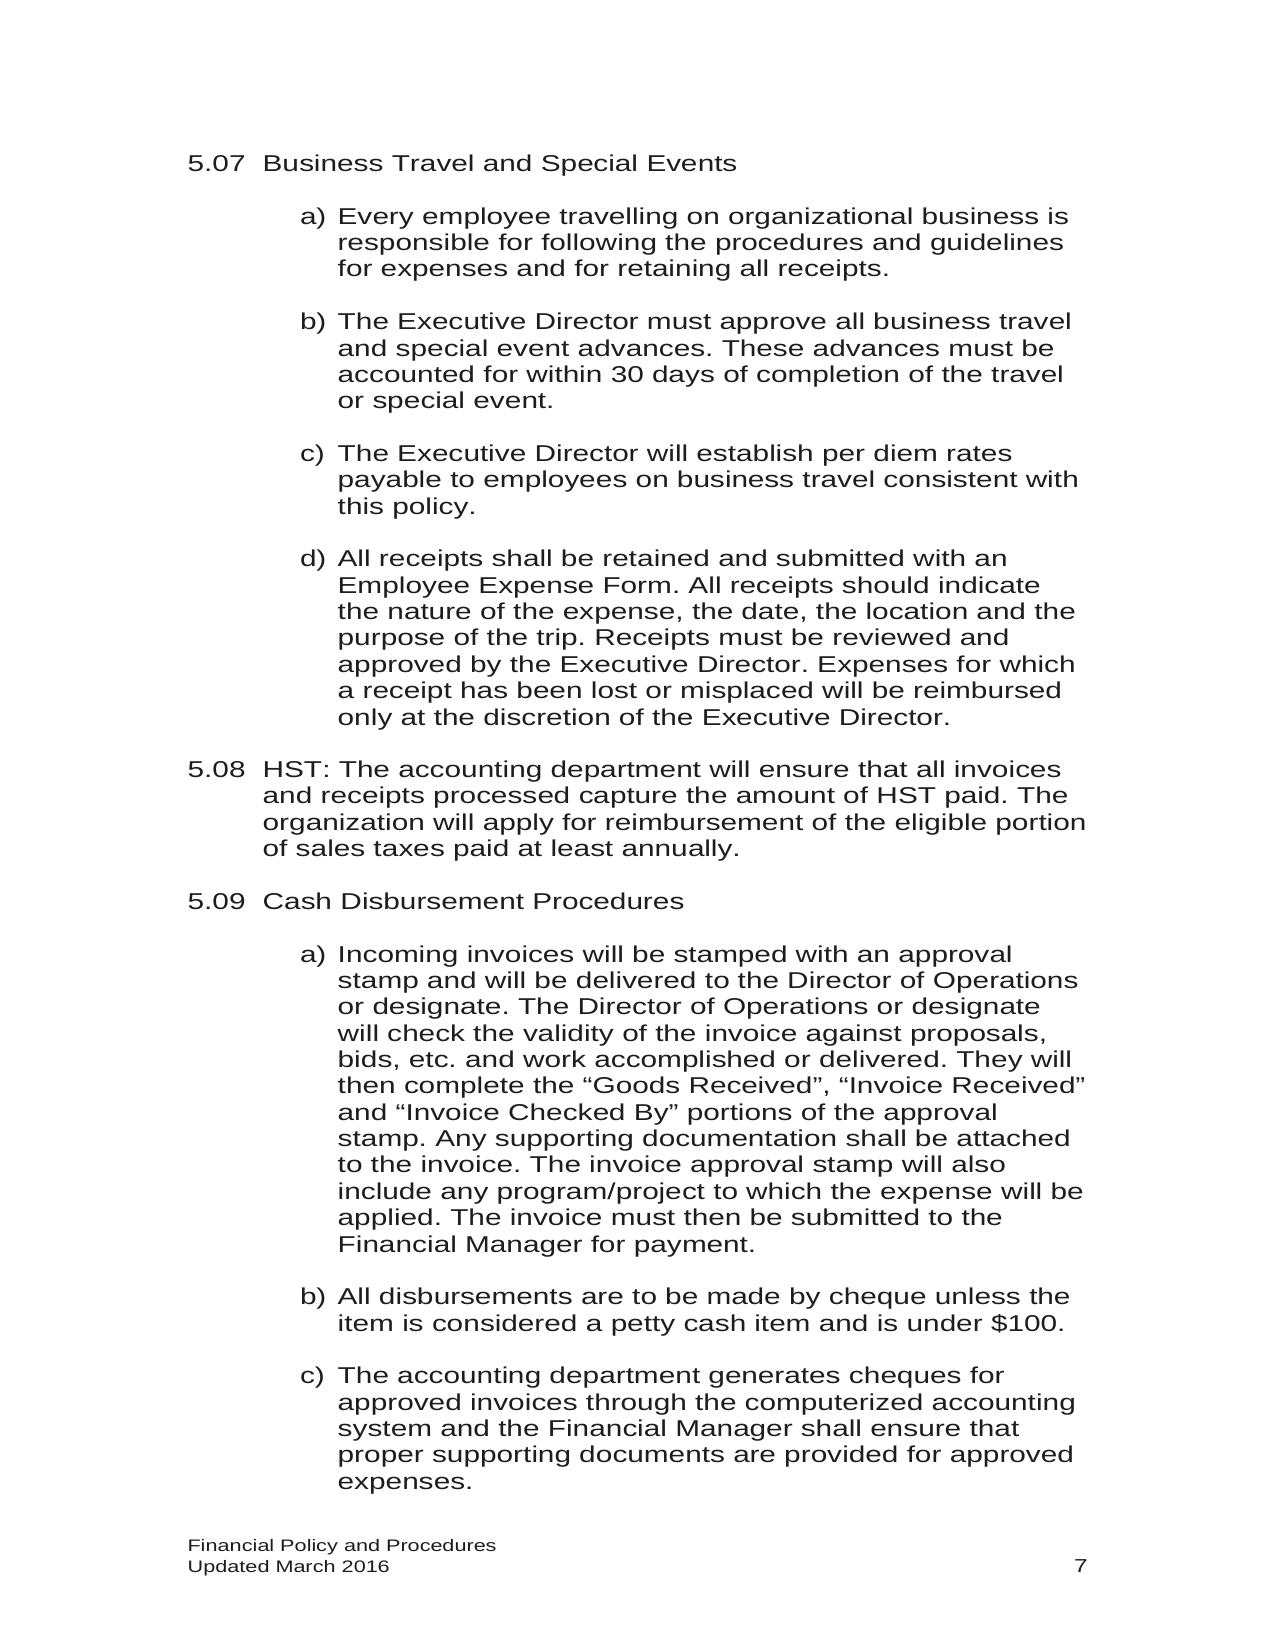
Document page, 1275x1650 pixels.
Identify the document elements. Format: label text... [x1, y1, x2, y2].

list All receipts shall be retained and submitted with an Employee Expense Form. All receipts should indicate the nature of the expense, the date, the location and the purpose of the trip. Receipts must be reviewed and approved by the Executive Director. Expenses for which a receipt has been lost or misplaced will be reimbursed only at the discretion of the Executive Director. [300, 545, 1087, 730]
list Every employee travelling on organizational business is responsible for following the procedures and guidelines for expenses and for retaining all receipts. [300, 203, 1087, 282]
list Incoming invoices will be stamped with an approval stamp and will be delivered to the Director of Operations or designate. The Director of Operations or designate will check the validity of the invoice against proposals, bids, etc. and work accomplished or delivered. They will then complete the “Goods Received”, “Invoice Received” and “Invoice Checked By” portions of the approval stamp. Any supporting documentation shall be attached to the invoice. The invoice approval stamp will also include any program/project to which the expense will be applied. The invoice must then be submitted to the Financial Manager for payment. [300, 941, 1087, 1257]
list All disbursements are to be made by cheque unless the item is considered a petty cash item and is under $100. [300, 1283, 1087, 1336]
list Business Travel and Special Events [187, 150, 1087, 176]
list HST: The accounting department will ensure that all invoices and receipts processed capture the amount of HST paid. The organization will apply for reimbursement of the eligible portion of sales taxes paid at least annually. [187, 756, 1087, 862]
list The Executive Director will establish per diem rates payable to employees on business travel consistent with this policy. [300, 440, 1087, 519]
list The accounting department generates cheques for approved invoices through the computerized accounting system and the Financial Manager shall ensure that proper supporting documents are provided for approved expenses. [300, 1362, 1087, 1494]
list The Executive Director must approve all business travel and special event advances. These advances must be accounted for within 30 days of completion of the travel or special event. [300, 308, 1087, 413]
list Cash Disbursement Procedures [187, 888, 1087, 914]
